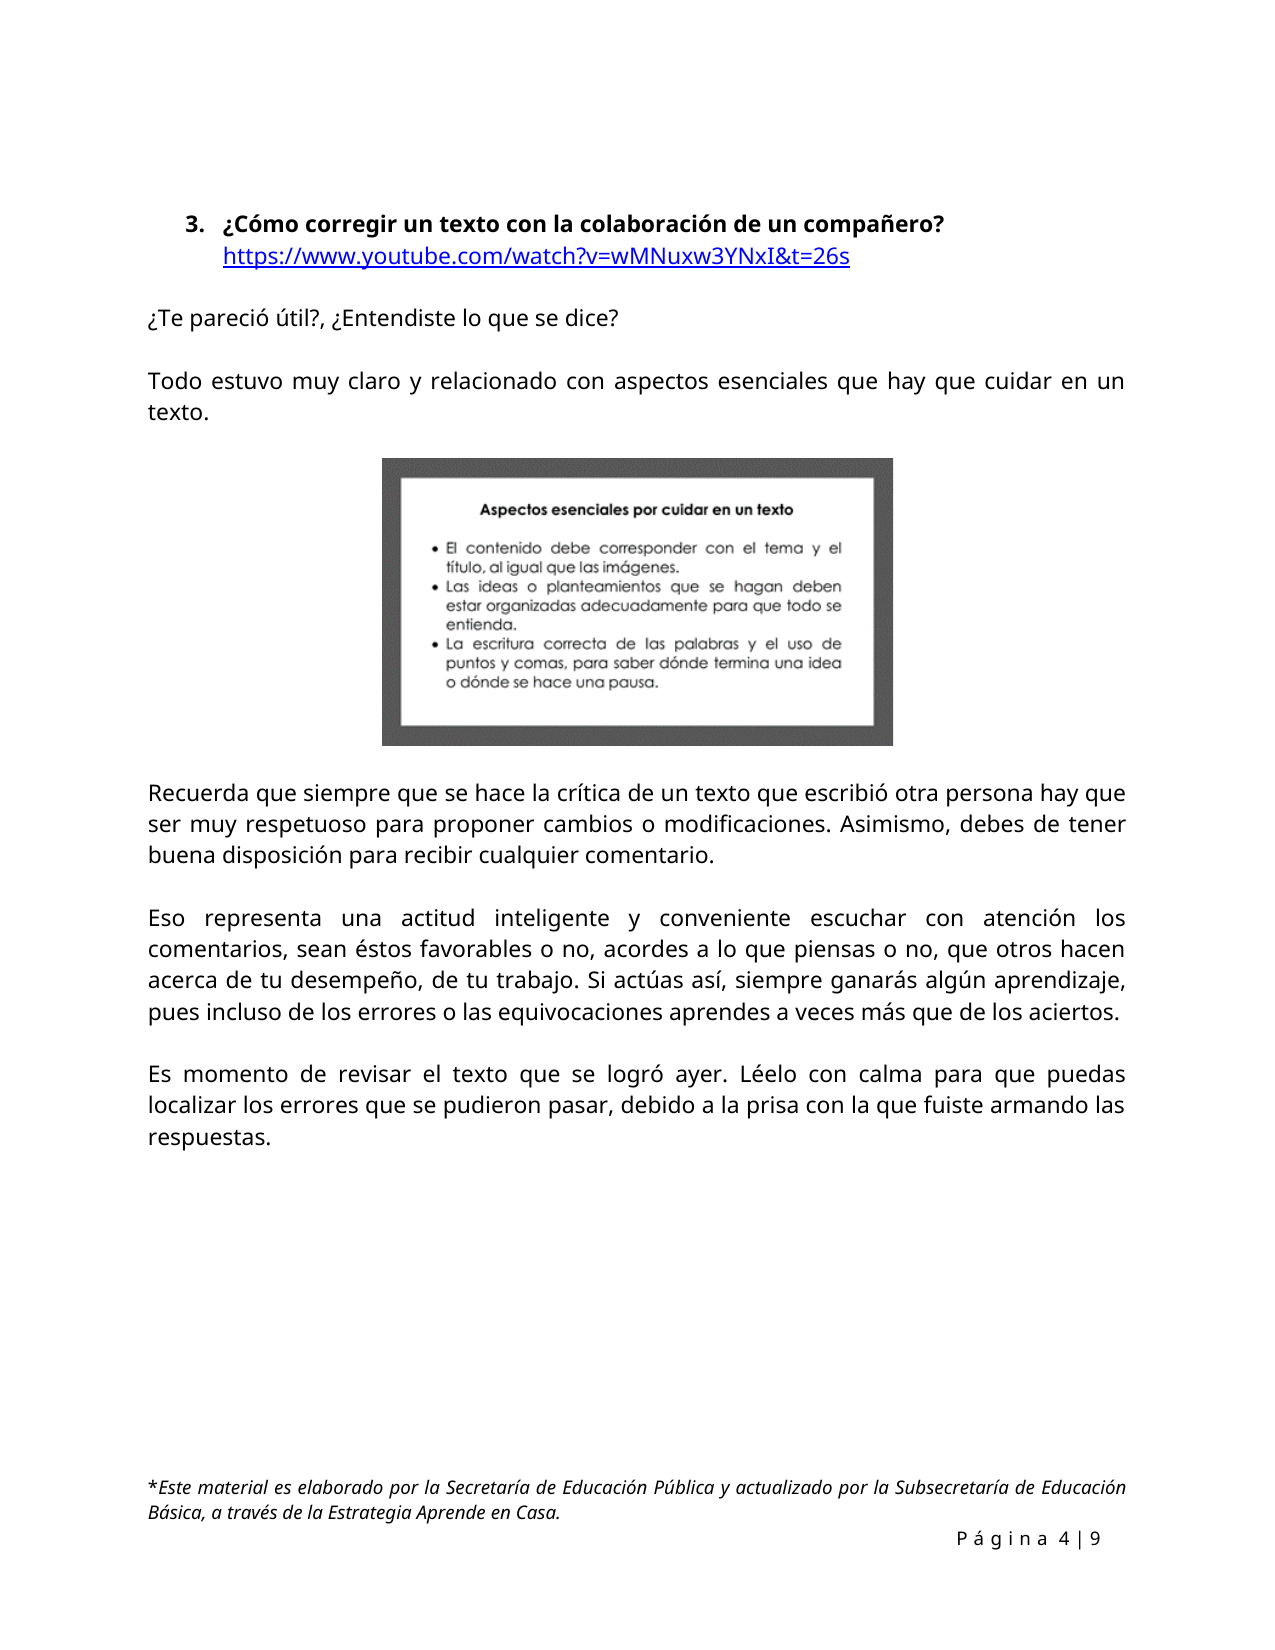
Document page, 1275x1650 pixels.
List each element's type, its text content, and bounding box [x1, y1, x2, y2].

list ¿Cómo corregir un texto con la colaboración de un compañero? [185, 208, 1127, 240]
text Eso representa una actitud inteligente y conveniente escuchar con atención los comentarios, sean éstos favorables o no, acordes a lo que piensas o no, que otros hacen acerca de tu desempeño, de tu trabajo. Si actúas así, siempre ganarás algún aprendizaje, pues incluso de los errores o las equivocaciones aprendes a veces más que de los aciertos. [148, 902, 1127, 1027]
text https://www.youtube.com/watch?v=wMNuxw3YNxI&t=26s [223, 240, 1127, 271]
picture [382, 458, 894, 746]
text ¿Te pareció útil?, ¿Entendiste lo que se dice? [148, 302, 1127, 333]
text Todo estuvo muy claro y relacionado con aspectos esenciales que hay que cuidar en un texto. [148, 365, 1127, 427]
text Recuerda que siempre que se hace la crítica de un texto que escribió otra persona hay que ser muy respetuoso para proponer cambios o modificaciones. Asimismo, debes de tener buena disposición para recibir cualquier comentario. [148, 777, 1127, 871]
text Es momento de revisar el texto que se logró ayer. Léelo con calma para que puedas localizar los errores que se pudieron pasar, debido a la prisa con la que fuiste armando las respuestas. [148, 1058, 1127, 1152]
